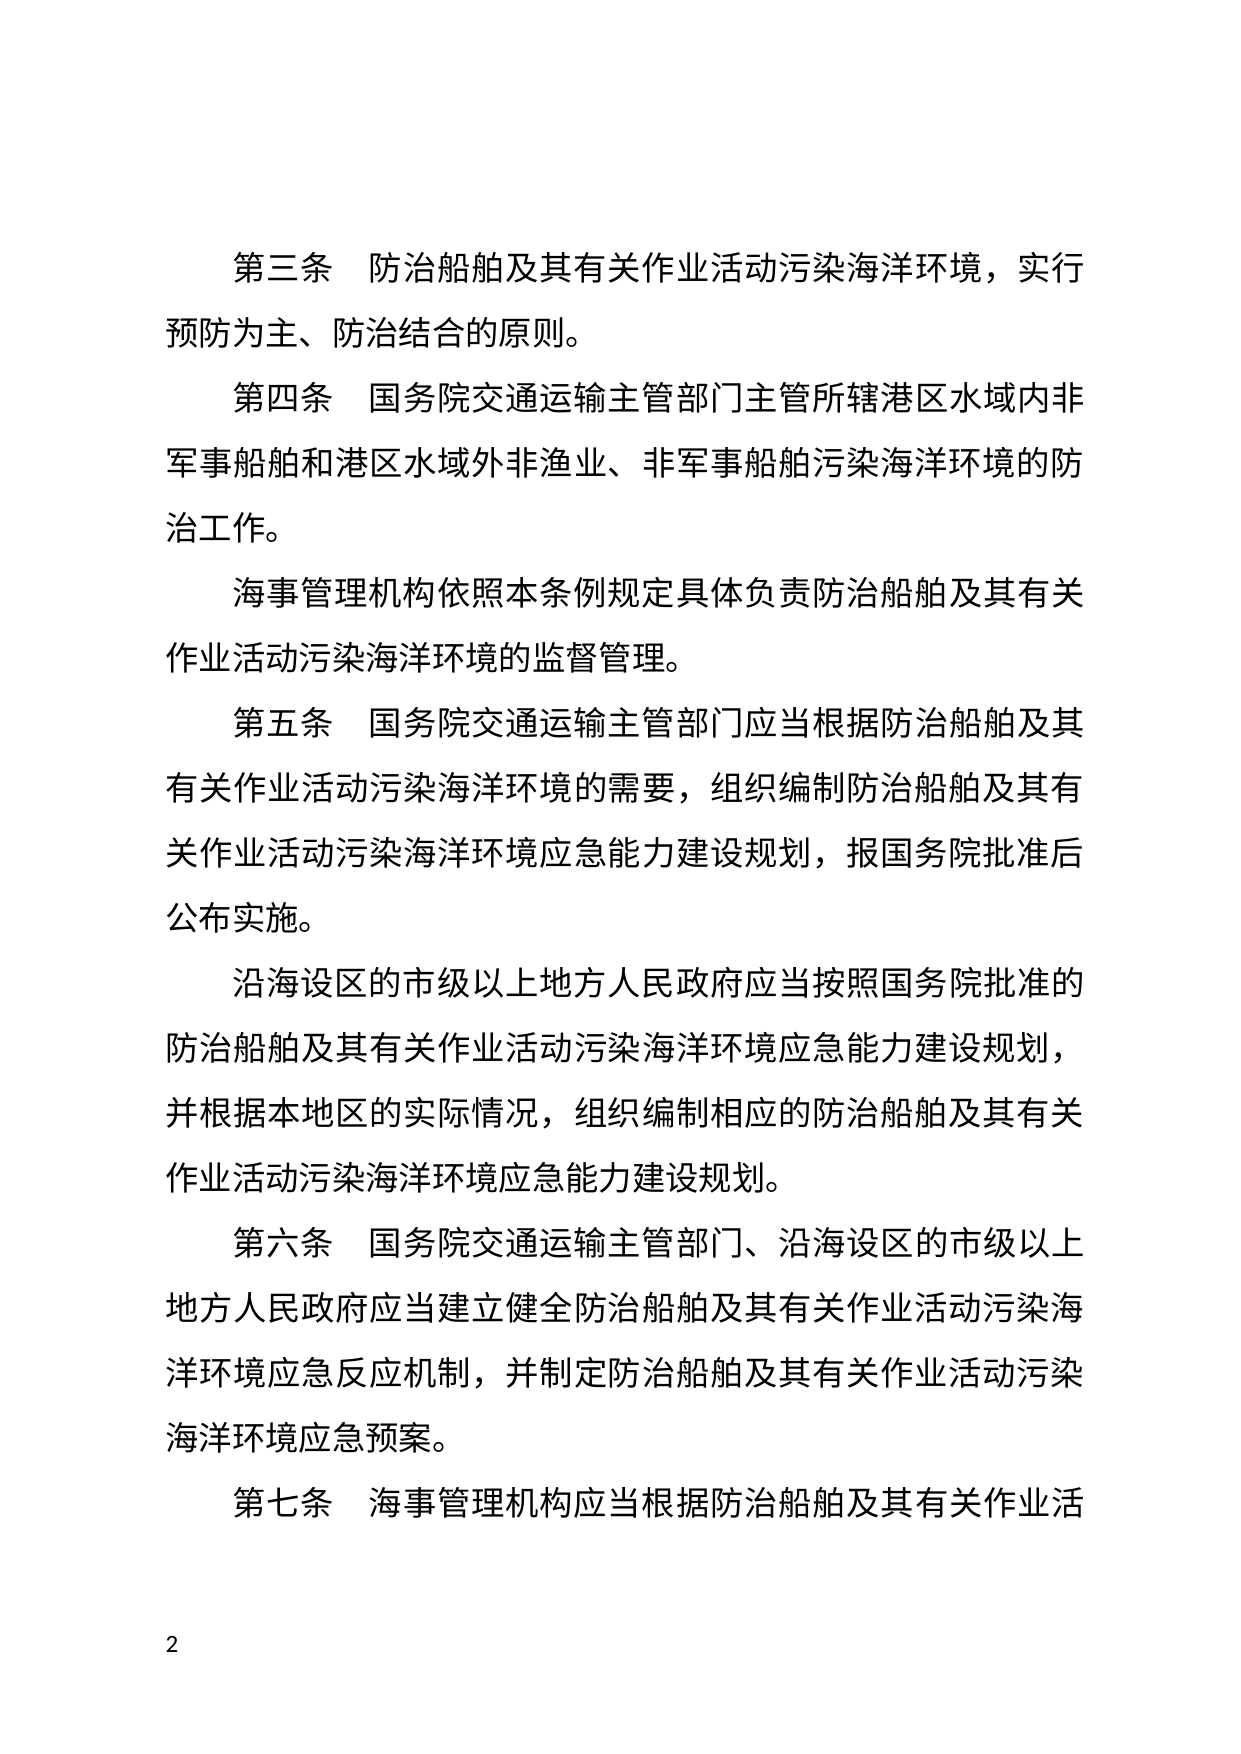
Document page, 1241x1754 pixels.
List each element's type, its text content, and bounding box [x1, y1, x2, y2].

text 第三条 防治船舶及其有关作业活动污染海洋环境，实行预防为主、防治结合的原则。 [165, 233, 1087, 363]
text 沿海设区的市级以上地方人民政府应当按照国务院批准的防治船舶及其有关作业活动污染海洋环境应急能力建设规划，并根据本地区的实际情况，组织编制相应的防治船舶及其有关作业活动污染海洋环境应急能力建设规划。 [165, 948, 1087, 1208]
text 第五条 国务院交通运输主管部门应当根据防治船舶及其有关作业活动污染海洋环境的需要，组织编制防治船舶及其有关作业活动污染海洋环境应急能力建设规划，报国务院批准后公布实施。 [165, 688, 1087, 948]
text 海事管理机构依照本条例规定具体负责防治船舶及其有关作业活动污染海洋环境的监督管理。 [165, 558, 1087, 688]
text 第六条 国务院交通运输主管部门、沿海设区的市级以上地方人民政府应当建立健全防治船舶及其有关作业活动污染海洋环境应急反应机制，并制定防治船舶及其有关作业活动污染海洋环境应急预案。 [165, 1208, 1087, 1468]
text 第四条 国务院交通运输主管部门主管所辖港区水域内非军事船舶和港区水域外非渔业、非军事船舶污染海洋环境的防治工作。 [165, 363, 1087, 558]
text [165, 1468, 1087, 1533]
